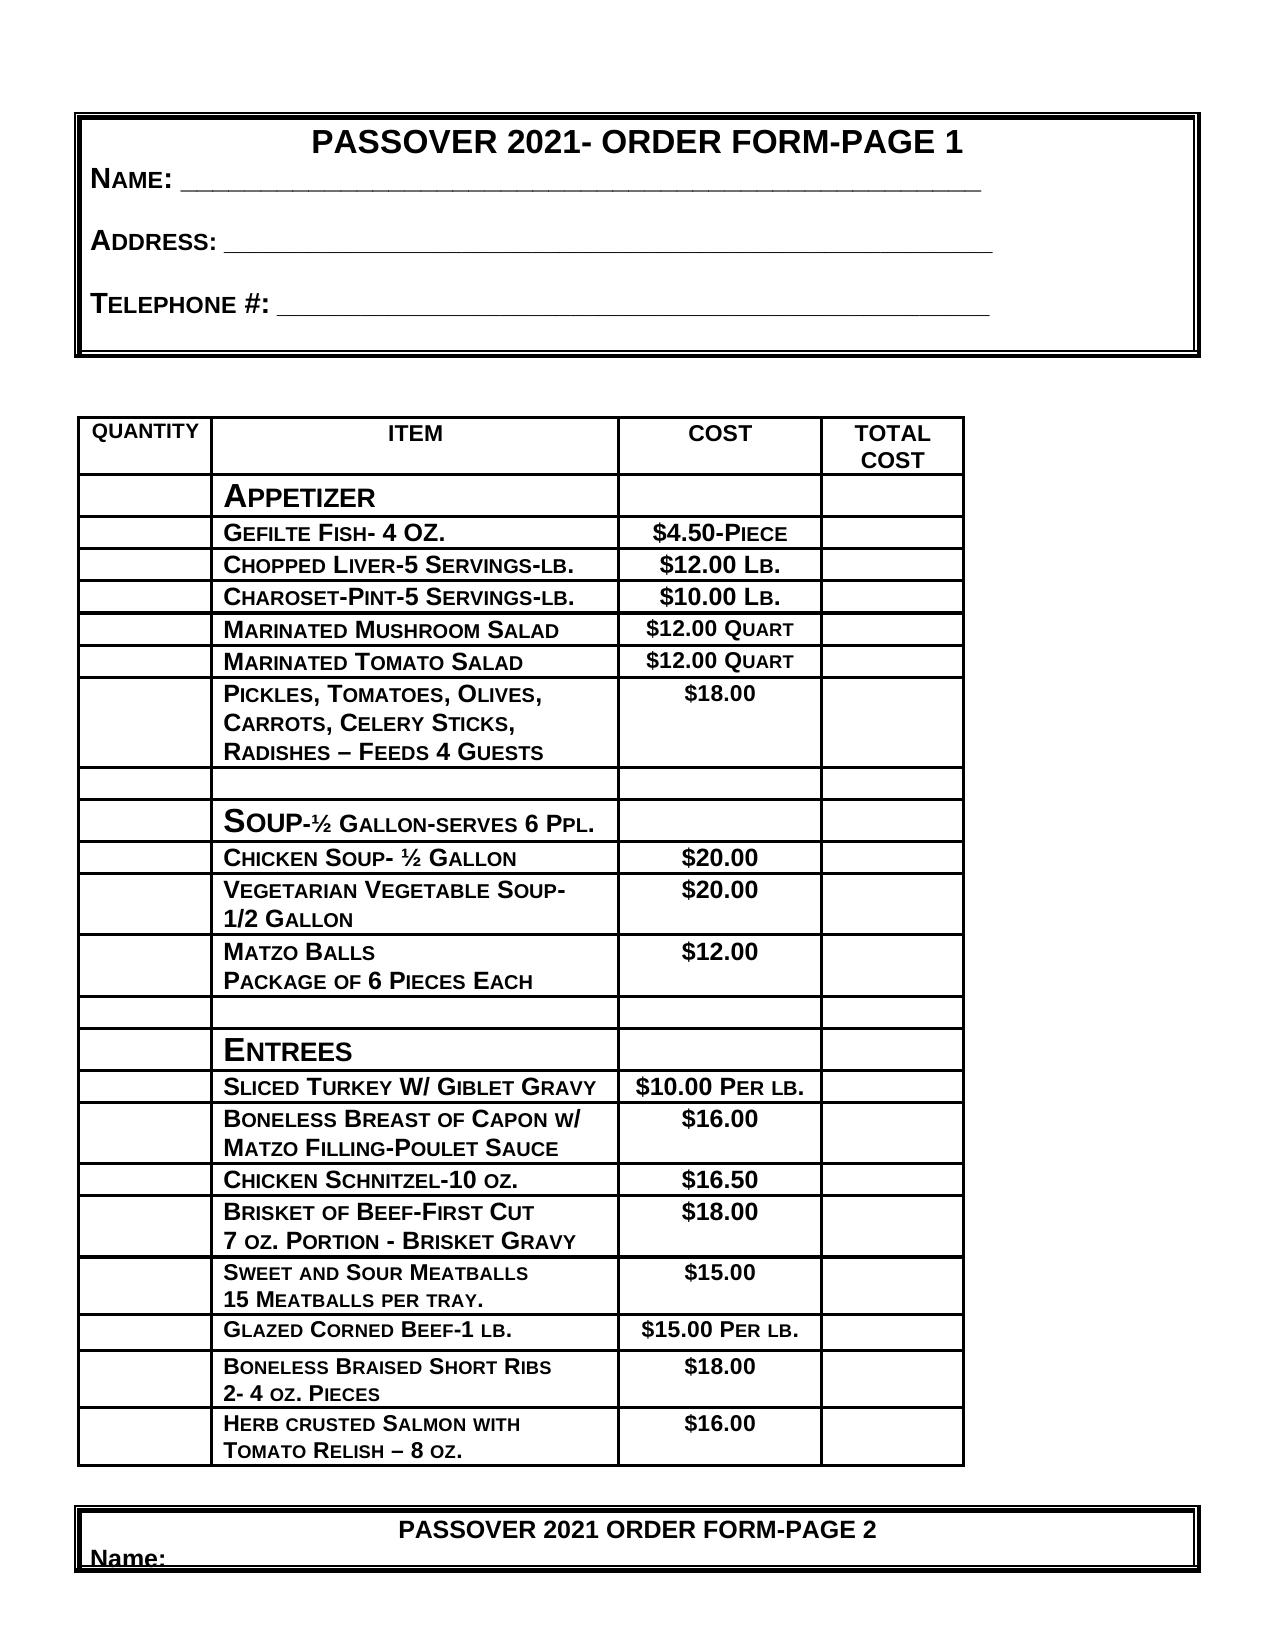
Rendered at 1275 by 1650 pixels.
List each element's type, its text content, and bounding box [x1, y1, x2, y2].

table_cell Sweet and Sour Meatballs 15 Meatballs per tray. [213, 1259, 617, 1313]
table_cell Herb crusted Salmon with Tomato Relish – 8 oz. [213, 1409, 617, 1463]
table_cell [823, 1072, 962, 1101]
table_cell $12.00 Quart [620, 647, 820, 676]
subtitle Passover 2021- order form-PAGE 1 [82, 120, 1193, 161]
subtitle Passover 2021 order form-PAGE 2 [82, 1513, 1193, 1544]
table_cell $4.50-Piece [620, 518, 820, 547]
table_cell $15.00 [620, 1259, 820, 1313]
text Telephone #: ___________________________________________________ [90, 286, 1185, 319]
table_cell [80, 875, 210, 933]
table_cell [80, 1197, 210, 1255]
table_header TOTAL COST [823, 419, 962, 473]
table_cell Chicken Soup- ½ Gallon [213, 843, 617, 872]
table_cell $10.00 Lb. [620, 582, 820, 611]
table_cell Soup-½ Gallon-serves 6 Ppl. [213, 801, 617, 840]
table_cell [823, 1104, 962, 1162]
table_cell [80, 1030, 210, 1068]
table_cell [620, 998, 820, 1027]
table_cell [823, 875, 962, 933]
table_cell [80, 1072, 210, 1101]
subtitle Name: __________________________________________________ [90, 161, 1185, 194]
table_cell [80, 1165, 210, 1194]
table_header COST [620, 419, 820, 473]
table_cell Glazed Corned Beef-1 lb. [213, 1316, 617, 1349]
table_cell [823, 843, 962, 872]
table_cell [213, 998, 617, 1027]
table_cell Vegetarian Vegetable Soup- 1/2 Gallon [213, 875, 617, 933]
table_cell [823, 647, 962, 676]
table_cell $12.00 [620, 936, 820, 994]
table_cell $20.00 [620, 875, 820, 933]
table_cell [823, 476, 962, 515]
table_cell [80, 1409, 210, 1463]
table_cell [213, 769, 617, 798]
table_cell $20.00 [620, 843, 820, 872]
table_cell Pickles, Tomatoes, Olives, Carrots, Celery Sticks, Radishes – Feeds 4 Guests [213, 679, 617, 766]
table_cell [80, 1259, 210, 1313]
text Address: _______________________________________________________ [90, 223, 1185, 257]
table_header QUANTITY [80, 419, 210, 473]
table_cell [823, 615, 962, 643]
table_cell Brisket of Beef-First Cut 7 oz. Portion - Brisket Gravy [213, 1197, 617, 1255]
table_cell $18.00 [620, 1352, 820, 1406]
table_cell [80, 1352, 210, 1406]
table_cell $16.50 [620, 1165, 820, 1194]
table_header ITEM [213, 419, 617, 473]
table_cell [80, 518, 210, 547]
table_cell Gefilte Fish- 4 OZ. [213, 518, 617, 547]
table_cell Sliced Turkey W/ Giblet Gravy [213, 1072, 617, 1101]
table_cell $16.00 [620, 1104, 820, 1162]
table_cell Boneless Breast of Capon w/ Matzo Filling-Poulet Sauce [213, 1104, 617, 1162]
table_cell $12.00 Quart [620, 615, 820, 643]
table_cell [80, 801, 210, 840]
table_cell Chopped Liver-5 Servings-lb. [213, 550, 617, 579]
table_cell [823, 801, 962, 840]
table_cell [823, 582, 962, 611]
table_cell [823, 1316, 962, 1349]
table_cell [823, 936, 962, 994]
table_cell [823, 1409, 962, 1463]
table_cell [823, 998, 962, 1027]
table_cell $18.00 [620, 679, 820, 766]
table_cell [823, 769, 962, 798]
table_cell [620, 476, 820, 515]
table_cell [80, 476, 210, 515]
table_cell [80, 769, 210, 798]
table_cell Marinated Mushroom Salad [213, 615, 617, 643]
table_cell $16.00 [620, 1409, 820, 1463]
table_cell [823, 1352, 962, 1406]
table_cell Chicken Schnitzel-10 oz. [213, 1165, 617, 1194]
table_cell Marinated Tomato Salad [213, 647, 617, 676]
table_cell [80, 1316, 210, 1349]
table_cell $10.00 Per lb. [620, 1072, 820, 1101]
table_cell $12.00 Lb. [620, 550, 820, 579]
table_cell [80, 1104, 210, 1162]
table_cell Matzo Balls Package of 6 Pieces Each [213, 936, 617, 994]
table_cell [823, 1197, 962, 1255]
table_cell [620, 1030, 820, 1068]
table_cell [80, 647, 210, 676]
table_cell [823, 1165, 962, 1194]
text Name: ________________________________________________________ [90, 1544, 1185, 1565]
table_cell [80, 582, 210, 611]
table_cell [80, 998, 210, 1027]
table_cell [620, 769, 820, 798]
table_cell [823, 1030, 962, 1068]
table_cell Appetizer [213, 476, 617, 515]
table_cell [823, 518, 962, 547]
table_cell [80, 843, 210, 872]
table_cell [823, 679, 962, 766]
table_cell [80, 936, 210, 994]
table_cell [80, 679, 210, 766]
table_cell [80, 615, 210, 643]
table_cell $18.00 [620, 1197, 820, 1255]
table_cell [823, 1259, 962, 1313]
table_cell Charoset-Pint-5 Servings-lb. [213, 582, 617, 611]
table_cell [620, 801, 820, 840]
table_cell Boneless Braised Short Ribs 2- 4 oz. Pieces [213, 1352, 617, 1406]
table_cell Entrees [213, 1030, 617, 1068]
table_cell [823, 550, 962, 579]
table_cell [80, 550, 210, 579]
table_cell $15.00 Per lb. [620, 1316, 820, 1349]
